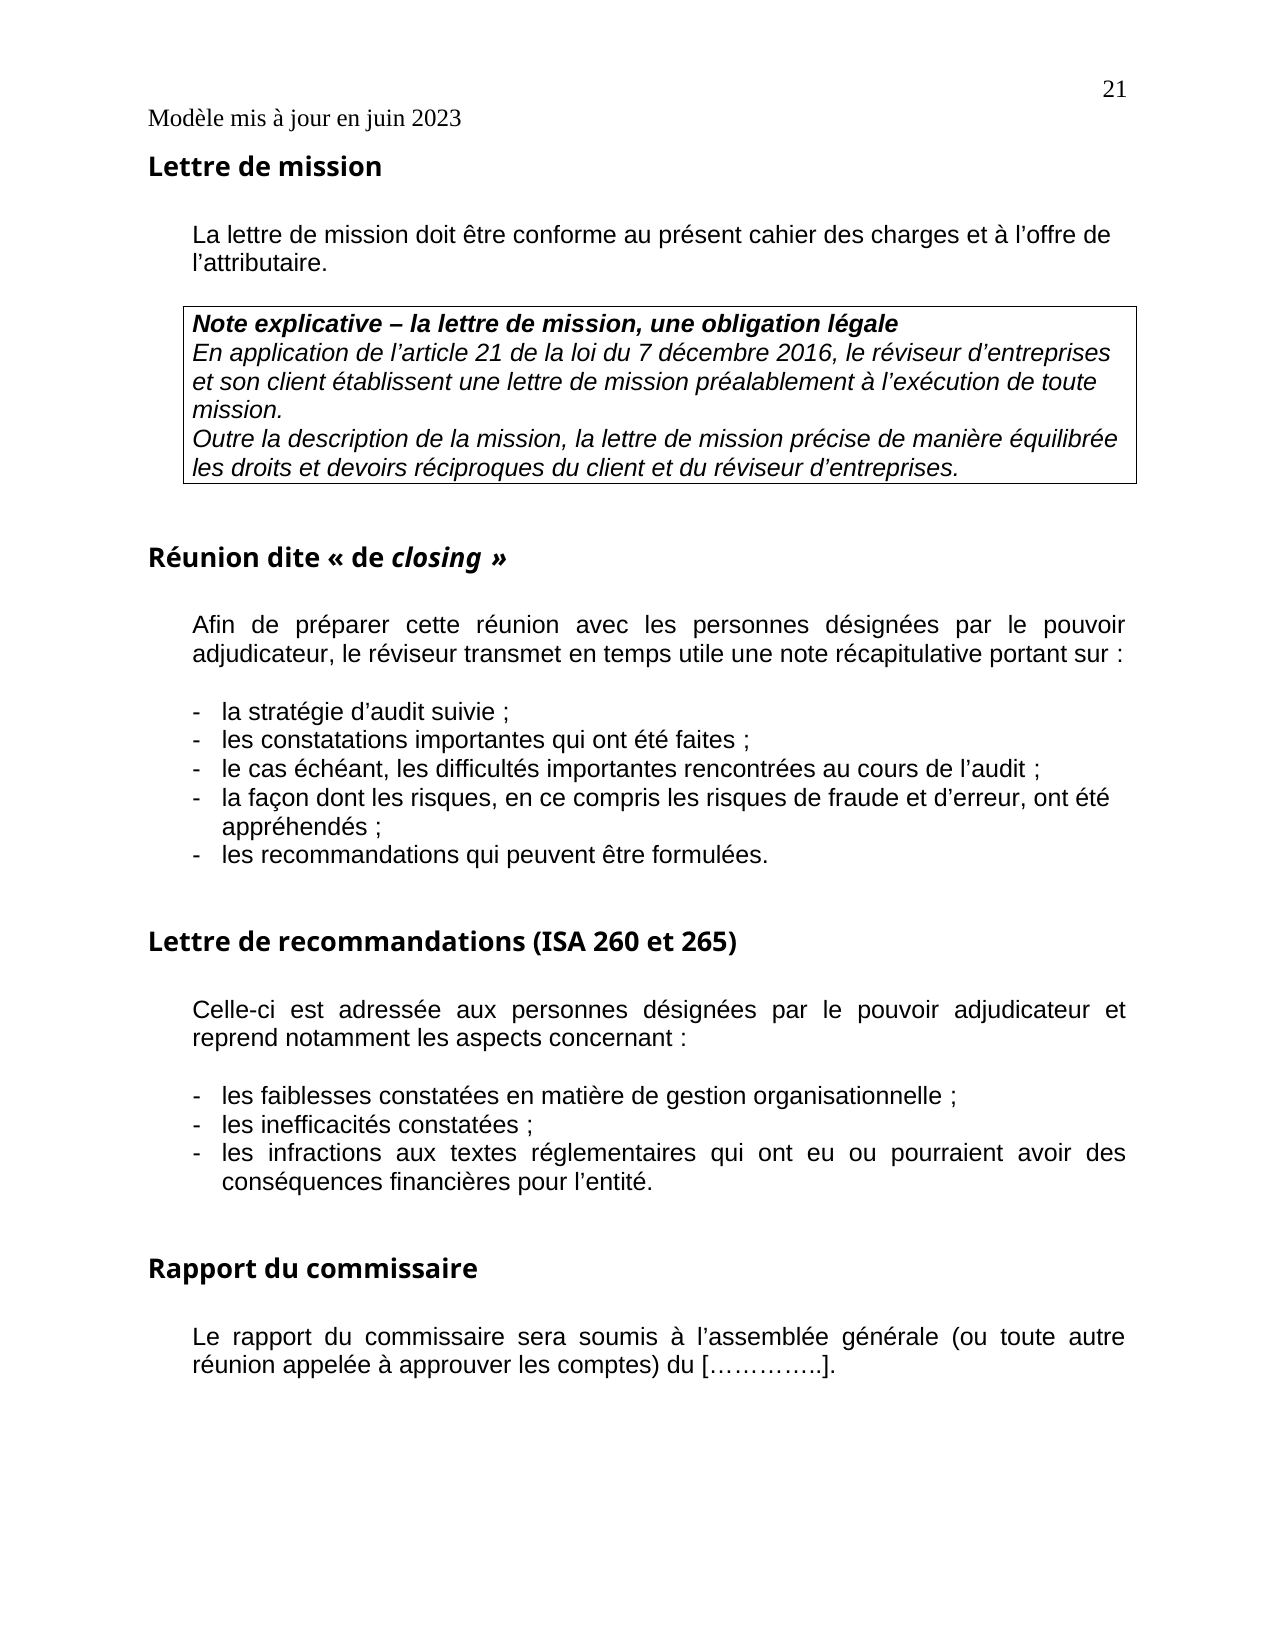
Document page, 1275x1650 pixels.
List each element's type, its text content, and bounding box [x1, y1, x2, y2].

list - la stratégie d’audit suivie ; [192, 696, 1127, 725]
list La lettre de mission doit être conforme au présent cahier des charges et à l’offre de l’attributaire. [192, 219, 1127, 277]
list - les inefficacités constatées ; [192, 1109, 1127, 1138]
list Le rapport du commissaire sera soumis à l’assemblée générale (ou toute autre réunion appelée à approuver les comptes) du […………..]. [192, 1321, 1127, 1379]
list En application de l’article 21 de la loi du 7 décembre 2016, le réviseur d’entreprises et son client établissent une lettre de mission préalablement à l’exécution de toute mission. [184, 334, 1136, 421]
list - les infractions aux textes réglementaires qui ont eu ou pourraient avoir des conséquences financières pour l’entité. [192, 1138, 1127, 1196]
list - la façon dont les risques, en ce compris les risques de fraude et d’erreur, ont été appréhendés ; [192, 783, 1127, 840]
list - les constatations importantes qui ont été faites ; [192, 725, 1127, 754]
list Afin de préparer cette réunion avec les personnes désignées par le pouvoir adjudicateur, le réviseur transmet en temps utile une note récapitulative portant sur : [192, 610, 1127, 668]
subtitle Réunion dite « de closing » [148, 538, 1127, 575]
list Celle-ci est adressée aux personnes désignées par le pouvoir adjudicateur et reprend notamment les aspects concernant : [192, 994, 1127, 1052]
list Note explicative – la lettre de mission, une obligation légale [184, 307, 1136, 334]
subtitle Lettre de mission [148, 148, 1127, 184]
list Outre la description de la mission, la lettre de mission précise de manière équilibrée les droits et devoirs réciproques du client et du réviseur d’entreprises. [184, 421, 1136, 483]
list - le cas échéant, les difficultés importantes rencontrées au cours de l’audit ; [192, 754, 1127, 783]
list - les faiblesses constatées en matière de gestion organisationnelle ; [192, 1081, 1127, 1109]
subtitle Lettre de recommandations (ISA 260 et 265) [148, 923, 1127, 959]
list - les recommandations qui peuvent être formulées. [192, 840, 1127, 869]
subtitle Rapport du commissaire [148, 1249, 1127, 1286]
